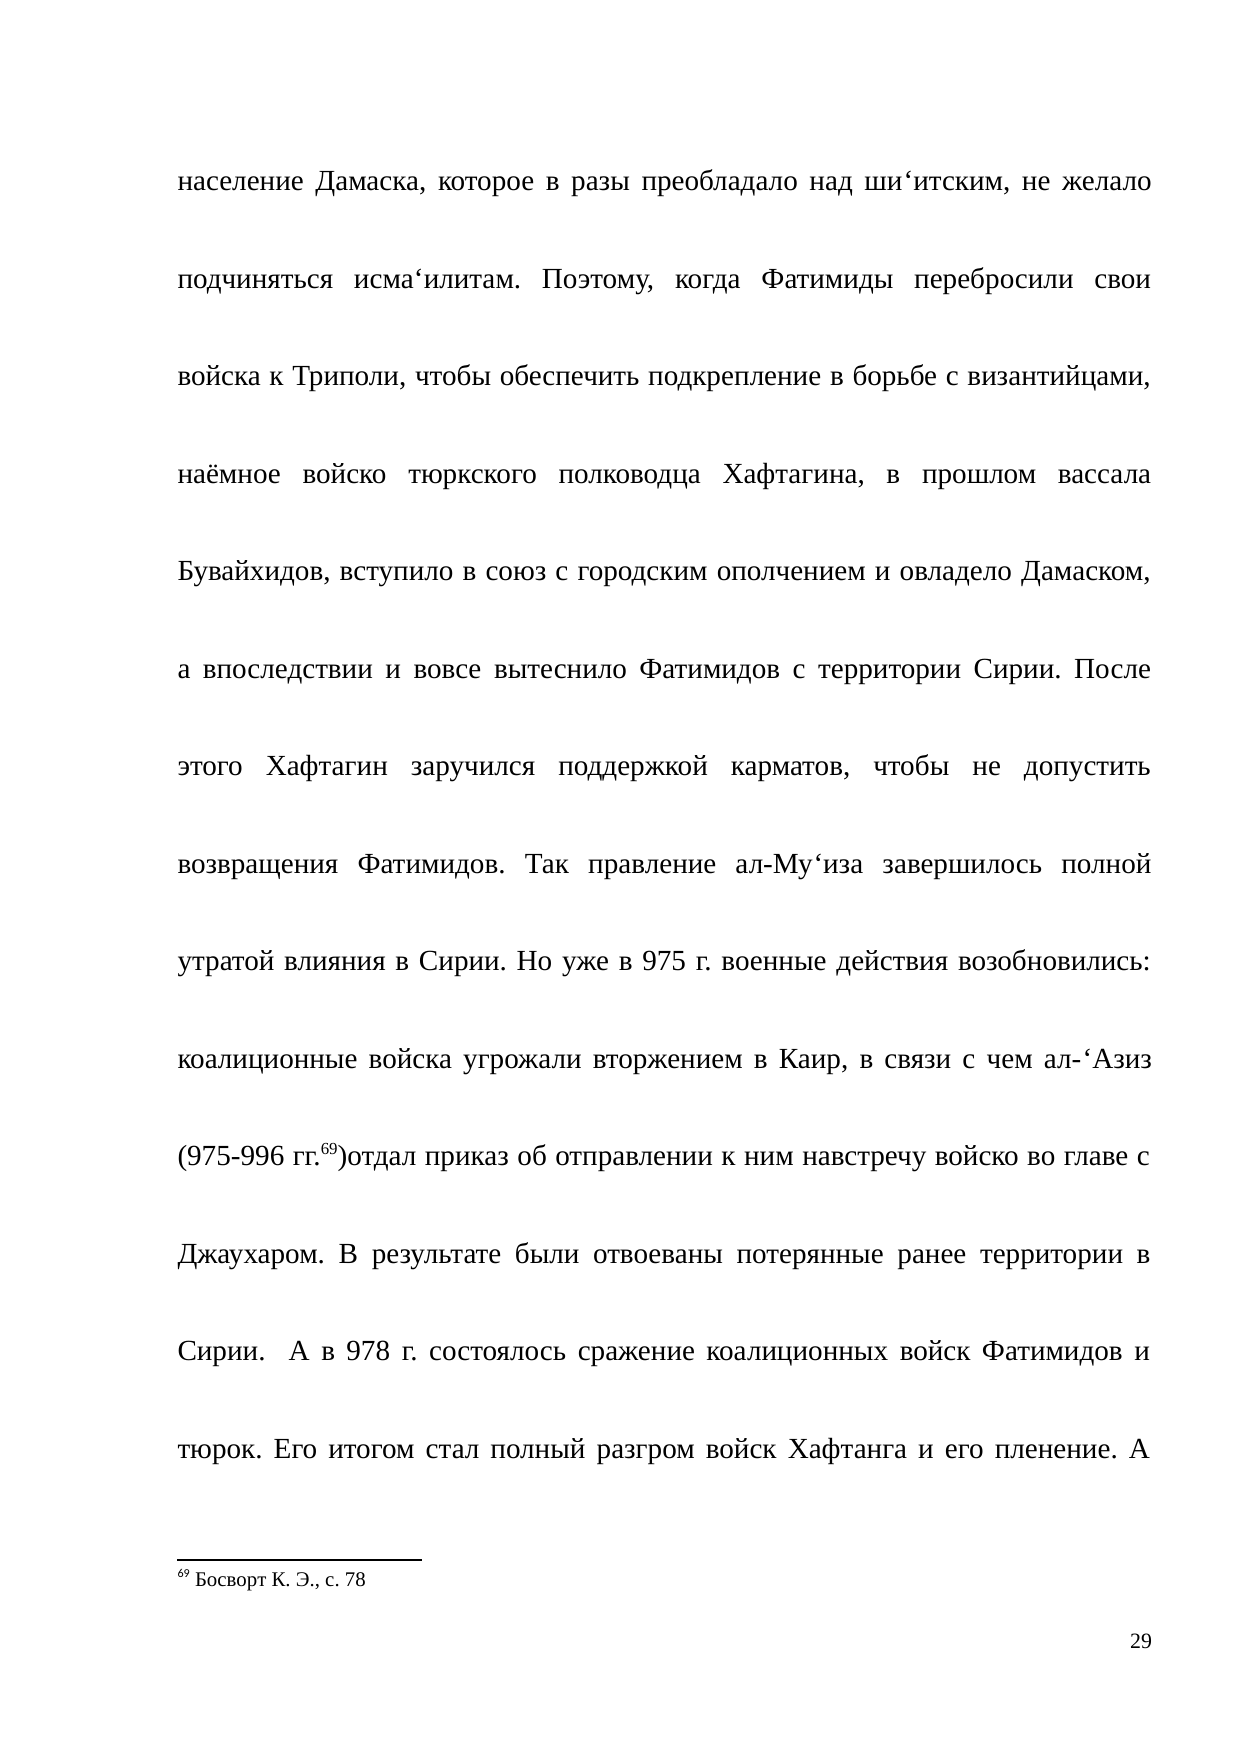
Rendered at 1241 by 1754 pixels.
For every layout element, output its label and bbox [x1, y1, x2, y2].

text [177, 148, 1152, 1480]
